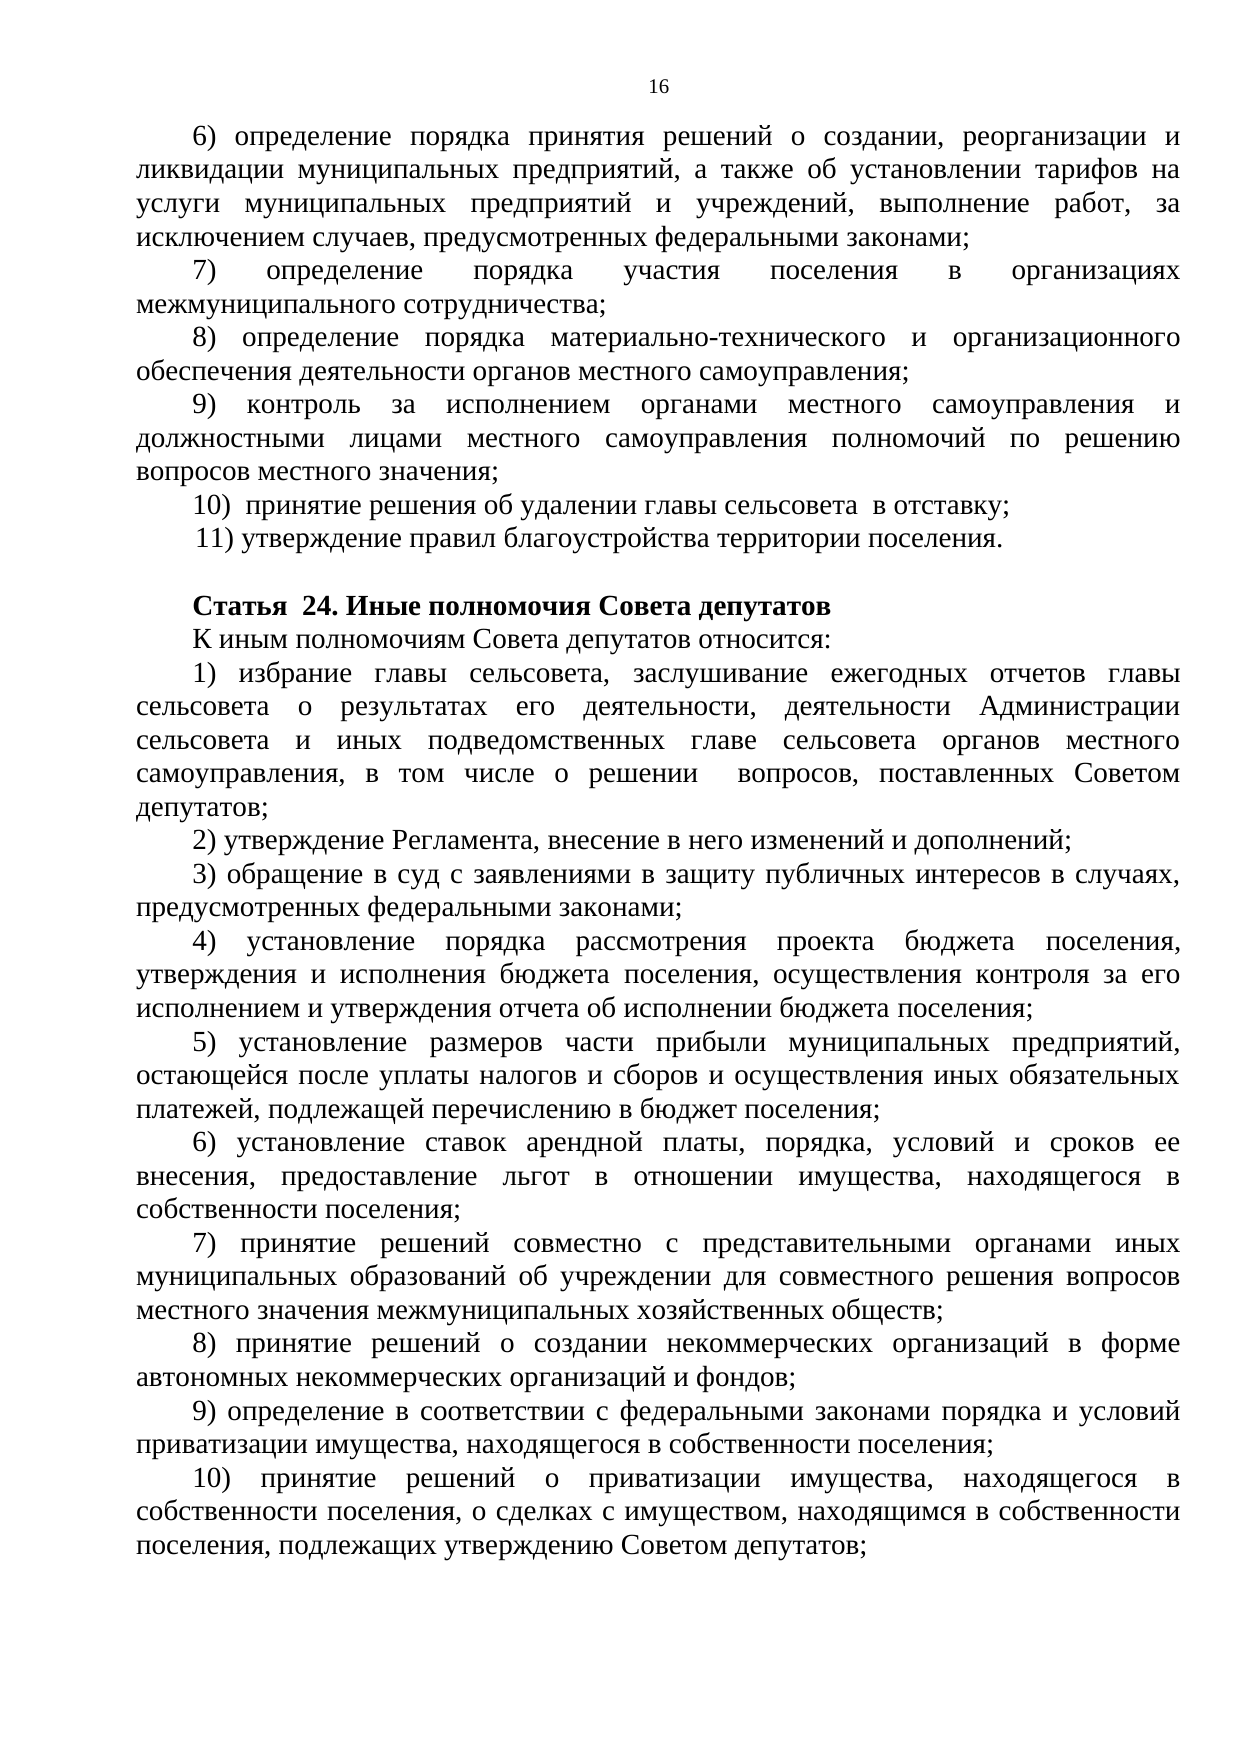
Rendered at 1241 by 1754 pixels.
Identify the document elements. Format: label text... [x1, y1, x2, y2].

text 9) контроль за исполнением органами местного самоуправления и должностными лицами местного самоуправления полномочий по решению вопросов местного значения; [136, 386, 1181, 487]
text К иным полномочиям Совета депутатов относится: [136, 621, 1181, 655]
text 10) принятие решения об удалении главы сельсовета в отставку; [136, 487, 1181, 521]
text 4) установление порядка рассмотрения проекта бюджета поселения, утверждения и исполнения бюджета поселения, осуществления контроля за его исполнением и утверждения отчета об исполнении бюджета поселения; [136, 923, 1181, 1024]
text 5) установление размеров части прибыли муниципальных предприятий, остающейся после уплаты налогов и сборов и осуществления иных обязательных платежей, подлежащей перечислению в бюджет поселения; [136, 1024, 1181, 1124]
text 3) обращение в суд с заявлениями в защиту публичных интересов в случаях, предусмотренных федеральными законами; [136, 856, 1181, 923]
text 6) определение порядка принятия решений о создании, реорганизации и ликвидации муниципальных предприятий, а также об установлении тарифов на услуги муниципальных предприятий и учреждений, выполнение работ, за исключением случаев, предусмотренных федеральными законами; [136, 118, 1181, 252]
text 8) принятие решений о создании некоммерческих организаций в форме автономных некоммерческих организаций и фондов; [136, 1326, 1181, 1393]
text 1) избрание главы сельсовета, заслушивание ежегодных отчетов главы сельсовета о результатах его деятельности, деятельности Администрации сельсовета и иных подведомственных главе сельсовета органов местного самоуправления, в том числе о решении вопросов, поставленных Советом депутатов; [136, 655, 1181, 822]
text 9) определение в соответствии с федеральными законами порядка и условий приватизации имущества, находящегося в собственности поселения; [136, 1393, 1181, 1460]
text 10) принятие решений о приватизации имущества, находящегося в собственности поселения, о сделках с имуществом, находящимся в собственности поселения, подлежащих утверждению Советом депутатов; [136, 1460, 1181, 1560]
text 7) определение порядка участия поселения в организациях межмуниципального сотрудничества; [136, 252, 1181, 319]
text 8) определение порядка материально-технического и организационного обеспечения деятельности органов местного самоуправления; [136, 319, 1181, 386]
subtitle Статья 24. Иные полномочия Совета депутатов [136, 588, 1181, 621]
text 2) утверждение Регламента, внесение в него изменений и дополнений; [136, 822, 1181, 856]
text 7) принятие решений совместно с представительными органами иных муниципальных образований об учреждении для совместного решения вопросов местного значения межмуниципальных хозяйственных обществ; [136, 1225, 1181, 1326]
text 6) установление ставок арендной платы, порядка, условий и сроков ее внесения, предоставление льгот в отношении имущества, находящегося в собственности поселения; [136, 1124, 1181, 1225]
text 11) утверждение правил благоустройства территории поселения. [136, 521, 1181, 554]
